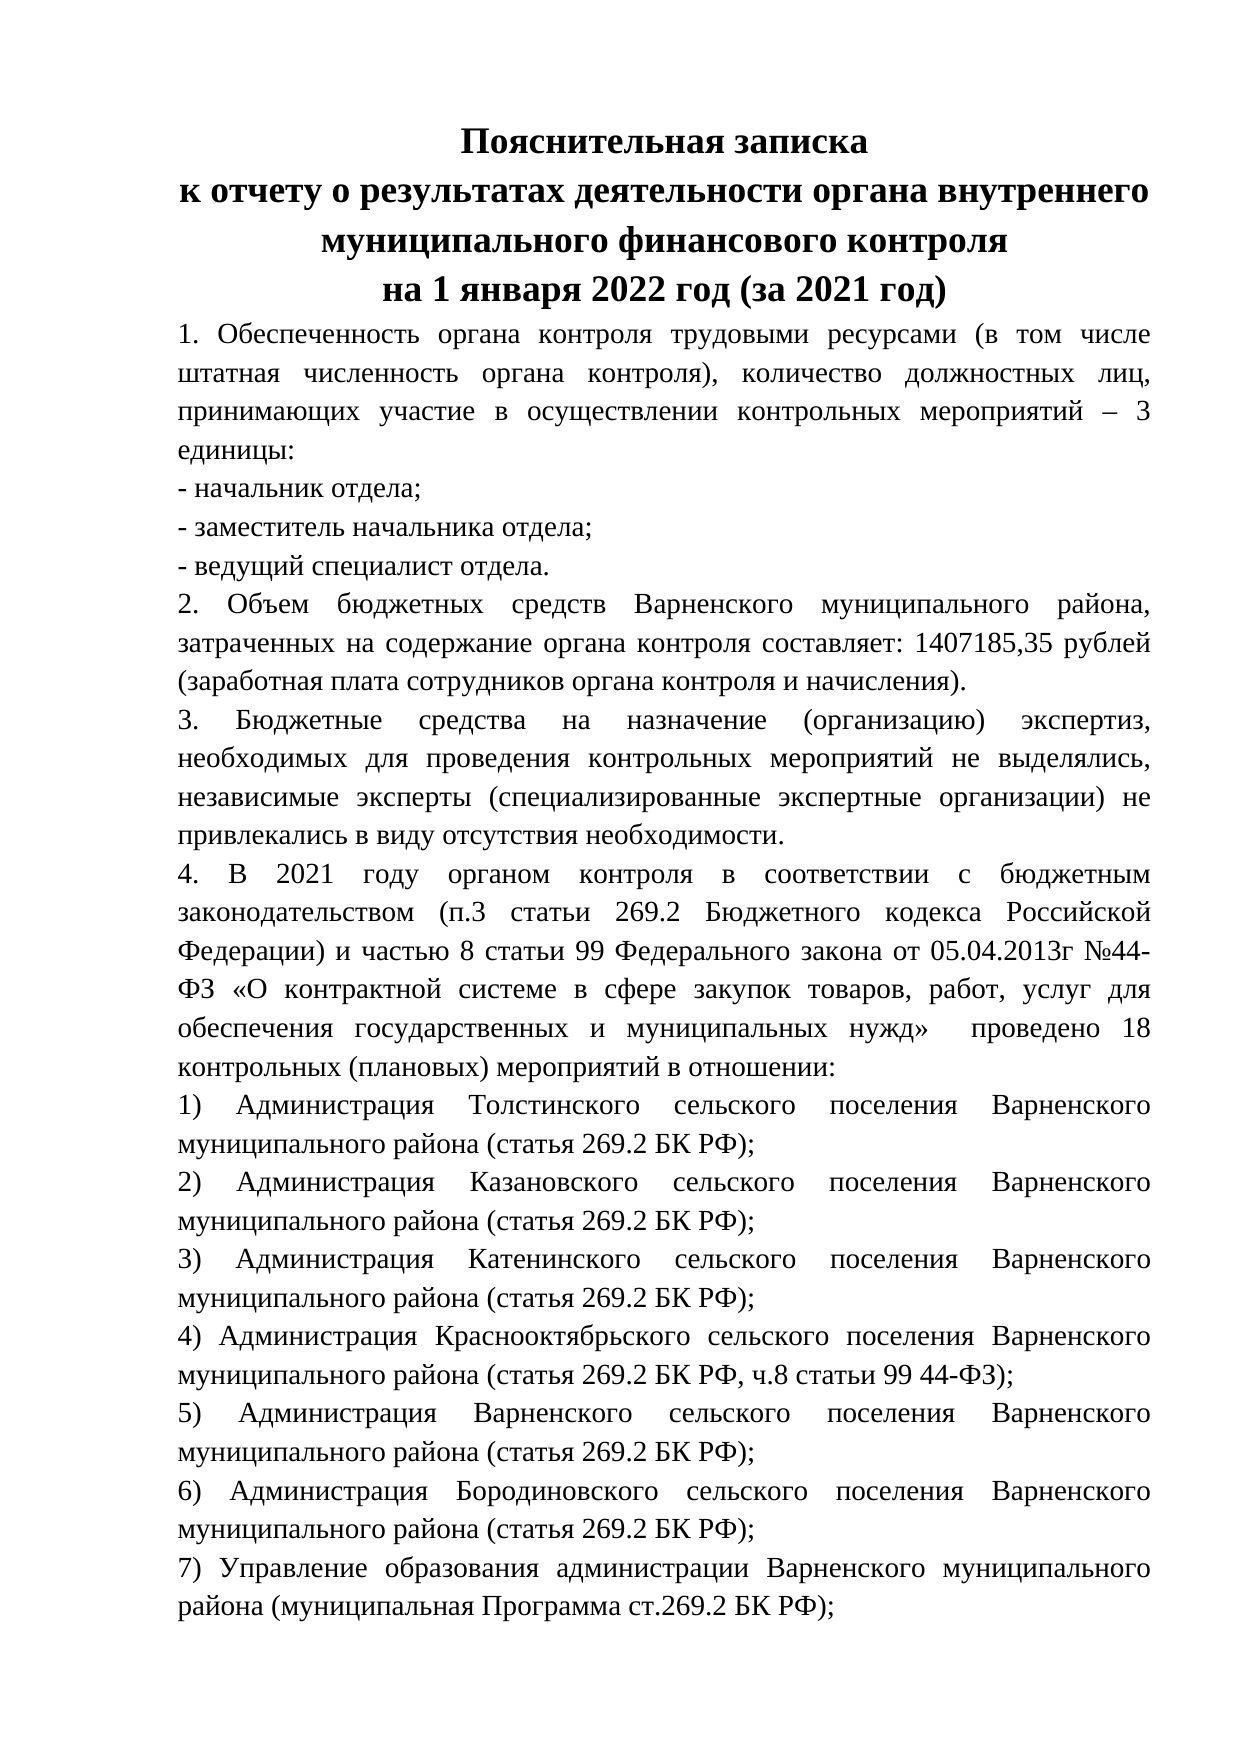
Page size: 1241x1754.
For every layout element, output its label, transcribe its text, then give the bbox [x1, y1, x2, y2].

text 7) Управление образования администрации Варненского муниципального района (муниципальная Программа ст.269.2 БК РФ); [177, 1550, 1152, 1622]
text к отчету о результатах деятельности органа внутреннего муниципального финансового контроля [177, 168, 1152, 260]
text на 1 января 2022 год (за 2021 год) [177, 267, 1152, 310]
text 3. Бюджетные средства на назначение (организацию) экспертиз, необходимых для проведения контрольных мероприятий не выделялись, независимые эксперты (специализированные экспертные организации) не привлекались в виду отсутствия необходимости. [177, 702, 1152, 851]
text 4. В 2021 году органом контроля в соответствии с бюджетным законодательством (п.3 статьи 269.2 Бюджетного кодекса Российской Федерации) и частью 8 статьи 99 Федерального закона от 05.04.2013г №44-ФЗ «О контрактной системе в сфере закупок товаров, работ, услуг для обеспечения государственных и муниципальных нужд» проведено 18 контрольных (плановых) мероприятий в отношении: [177, 856, 1152, 1082]
text - ведущий специалист отдела. [177, 548, 1152, 581]
text - заместитель начальника отдела; [177, 509, 1152, 543]
text 5) Администрация Варненского сельского поселения Варненского муниципального района (статья 269.2 БК РФ); [177, 1396, 1152, 1468]
text Пояснительная записка [177, 118, 1152, 161]
text 1. Обеспеченность органа контроля трудовыми ресурсами (в том числе штатная численность органа контроля), количество должностных лиц, принимающих участие в осуществлении контрольных мероприятий – 3 единицы: [177, 316, 1152, 466]
text - начальник отдела; [177, 471, 1152, 504]
text 4) Администрация Краснооктябрьского сельского поселения Варненского муниципального района (статья 269.2 БК РФ, ч.8 статьи 99 44-ФЗ); [177, 1318, 1152, 1391]
text 3) Администрация Катенинского сельского поселения Варненского муниципального района (статья 269.2 БК РФ); [177, 1241, 1152, 1313]
text 1) Администрация Толстинского сельского поселения Варненского муниципального района (статья 269.2 БК РФ); [177, 1087, 1152, 1159]
text 6) Администрация Бородиновского сельского поселения Варненского муниципального района (статья 269.2 БК РФ); [177, 1473, 1152, 1545]
text 2. Объем бюджетных средств Варненского муниципального района, затраченных на содержание органа контроля составляет: 1407185,35 рублей (заработная плата сотрудников органа контроля и начисления). [177, 586, 1152, 697]
text 2) Администрация Казановского сельского поселения Варненского муниципального района (статья 269.2 БК РФ); [177, 1164, 1152, 1236]
